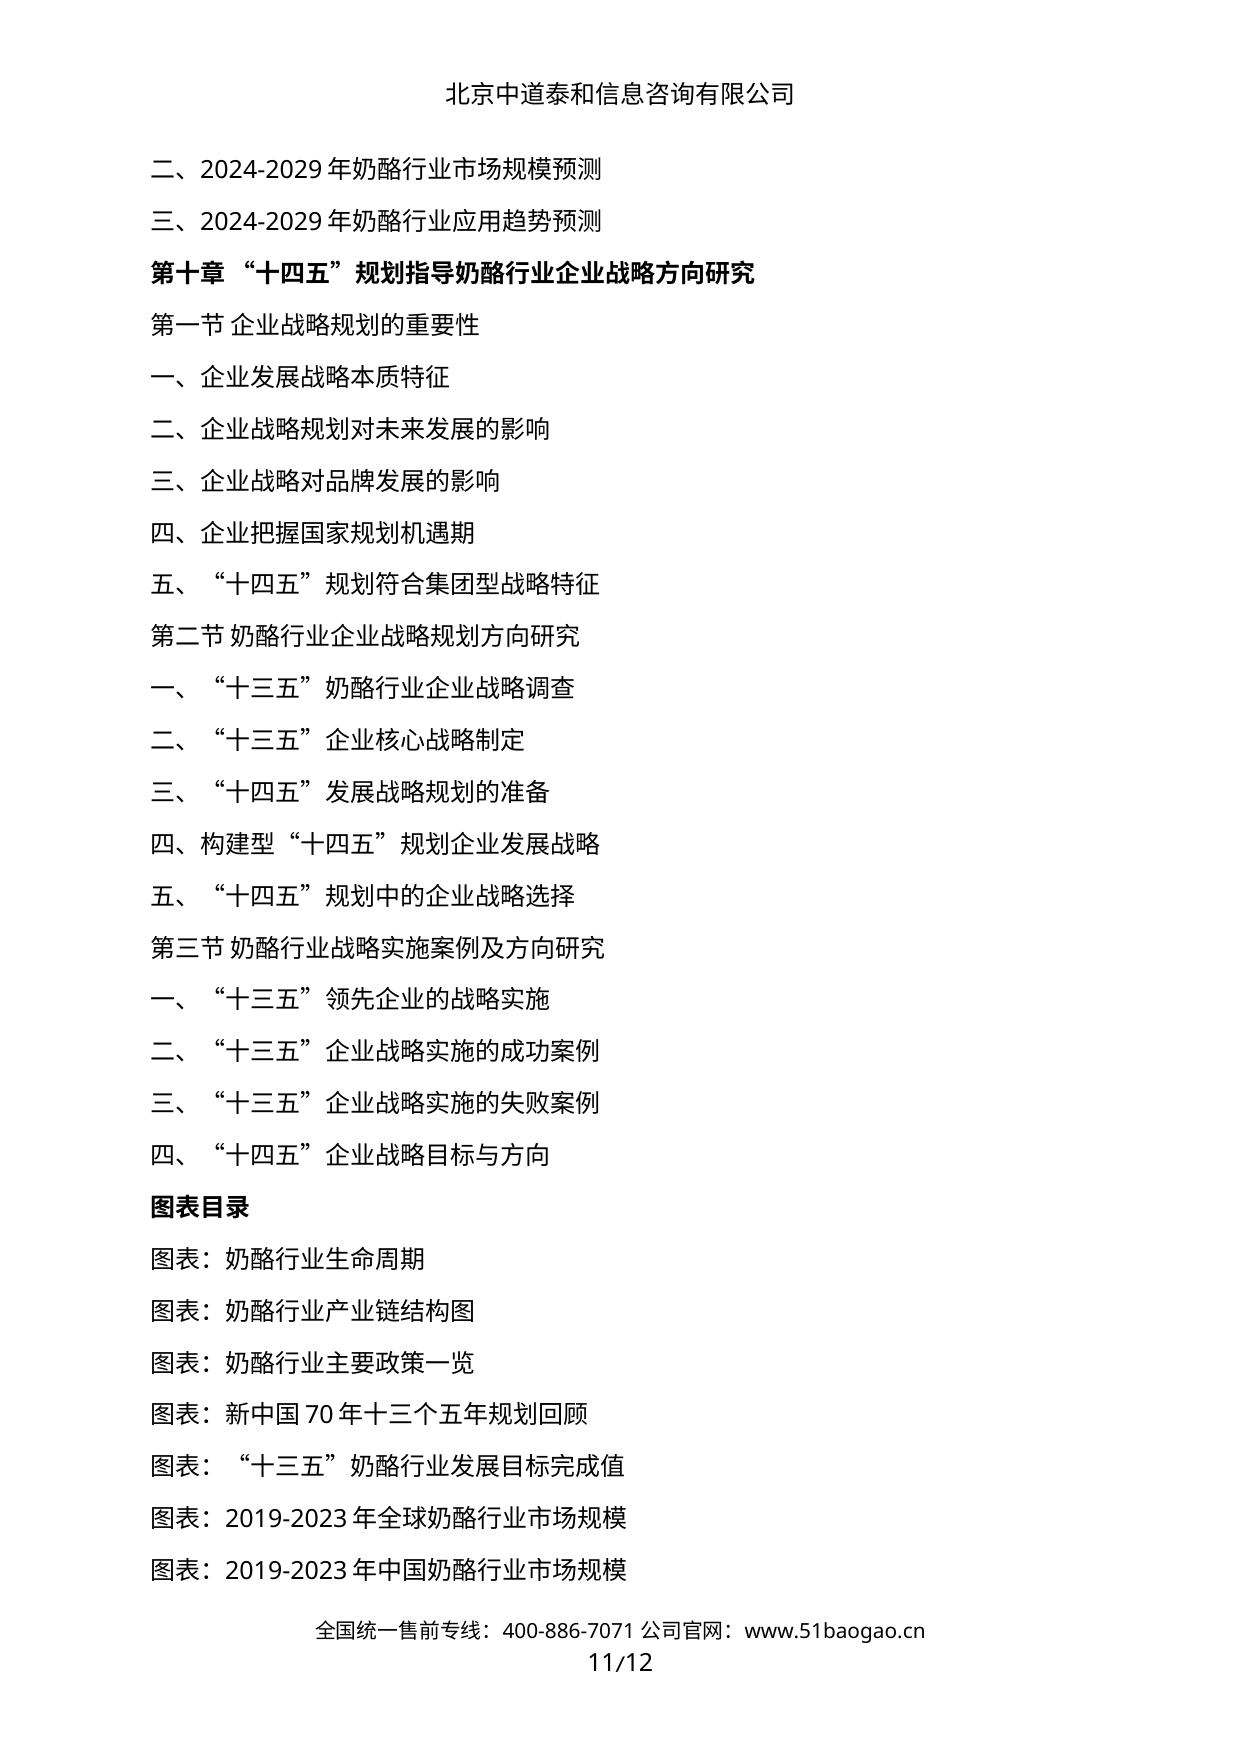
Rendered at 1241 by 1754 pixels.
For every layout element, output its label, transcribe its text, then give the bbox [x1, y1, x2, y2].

text 三、企业战略对品牌发展的影响 [150, 461, 1090, 497]
text 二、“十三五”企业核心战略制定 [150, 721, 1090, 757]
text 图表：奶酪行业生命周期 [150, 1239, 1090, 1276]
text 一、“十三五”奶酪行业企业战略调查 [150, 669, 1090, 705]
text 第三节 奶酪行业战略实施案例及方向研究 [150, 928, 1090, 964]
text 图表：奶酪行业产业链结构图 [150, 1291, 1090, 1327]
text 图表：奶酪行业主要政策一览 [150, 1343, 1090, 1379]
text 四、企业把握国家规划机遇期 [150, 513, 1090, 549]
text 图表：新中国70年十三个五年规划回顾 [150, 1395, 1090, 1431]
text 二、企业战略规划对未来发展的影响 [150, 409, 1090, 446]
text 一、企业发展战略本质特征 [150, 357, 1090, 394]
text 图表目录 [150, 1187, 1090, 1224]
text 一、“十三五”领先企业的战略实施 [150, 980, 1090, 1016]
text 二、2024-2029年奶酪行业市场规模预测 [150, 150, 1090, 186]
text 图表：2019-2023年全球奶酪行业市场规模 [150, 1499, 1090, 1535]
text 三、2024-2029年奶酪行业应用趋势预测 [150, 202, 1090, 238]
text 第一节 企业战略规划的重要性 [150, 306, 1090, 342]
text 四、构建型“十四五”规划企业发展战略 [150, 824, 1090, 861]
text 第十章 “十四五”规划指导奶酪行业企业战略方向研究 [150, 254, 1090, 290]
text 五、“十四五”规划符合集团型战略特征 [150, 565, 1090, 601]
text 三、“十三五”企业战略实施的失败案例 [150, 1084, 1090, 1120]
text 图表：“十三五”奶酪行业发展目标完成值 [150, 1447, 1090, 1483]
text 五、“十四五”规划中的企业战略选择 [150, 876, 1090, 912]
text 图表：2019-2023年中国奶酪行业市场规模 [150, 1551, 1090, 1587]
text 二、“十三五”企业战略实施的成功案例 [150, 1032, 1090, 1068]
text 四、“十四五”企业战略目标与方向 [150, 1136, 1090, 1172]
text 三、“十四五”发展战略规划的准备 [150, 772, 1090, 809]
text 第二节 奶酪行业企业战略规划方向研究 [150, 617, 1090, 653]
